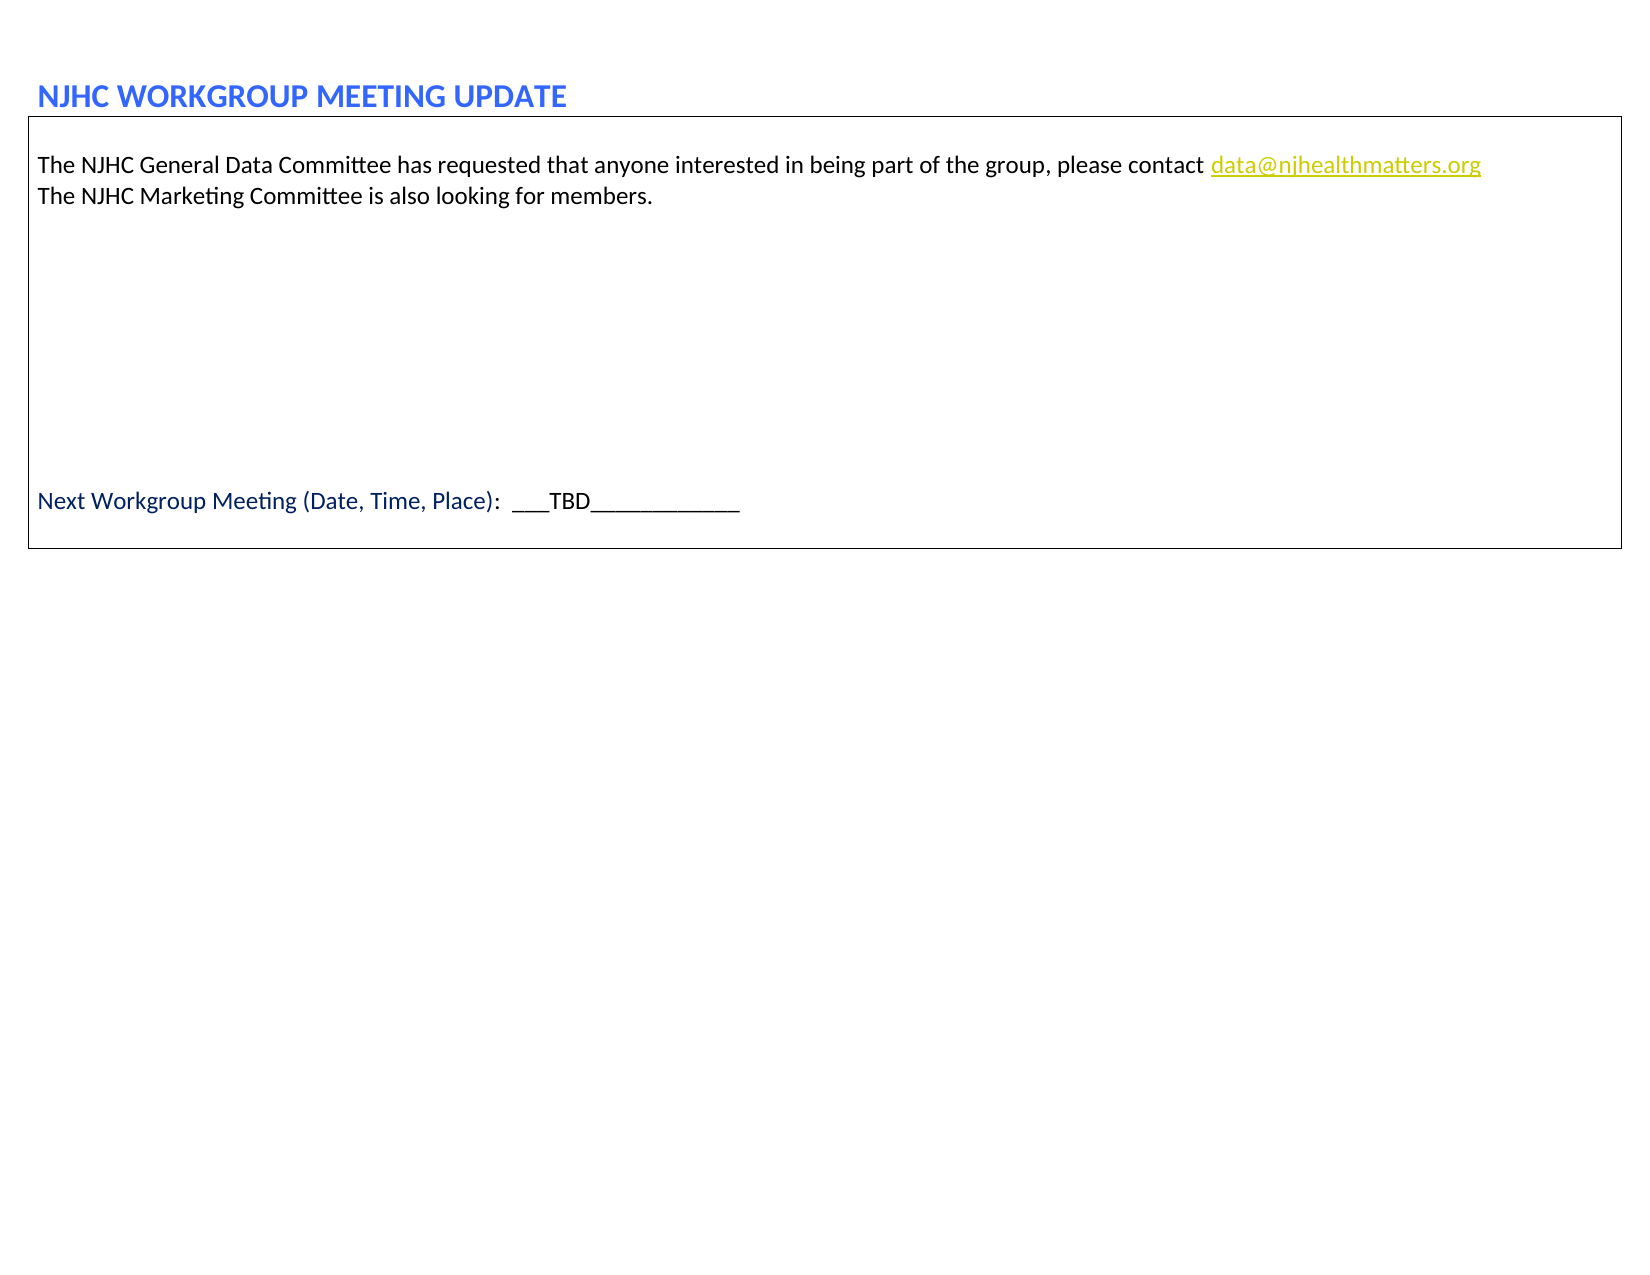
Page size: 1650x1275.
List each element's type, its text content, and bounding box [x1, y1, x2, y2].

text The NJHC General Data Committee has requested that anyone interested in being part of the group, please contact data@njhealthmatters.org [37, 149, 1612, 180]
text Next Workgroup Meeting (Date, Time, Place): ___TBD____________ [37, 485, 1612, 516]
text The NJHC Marketing Committee is also looking for members. [37, 180, 1612, 210]
